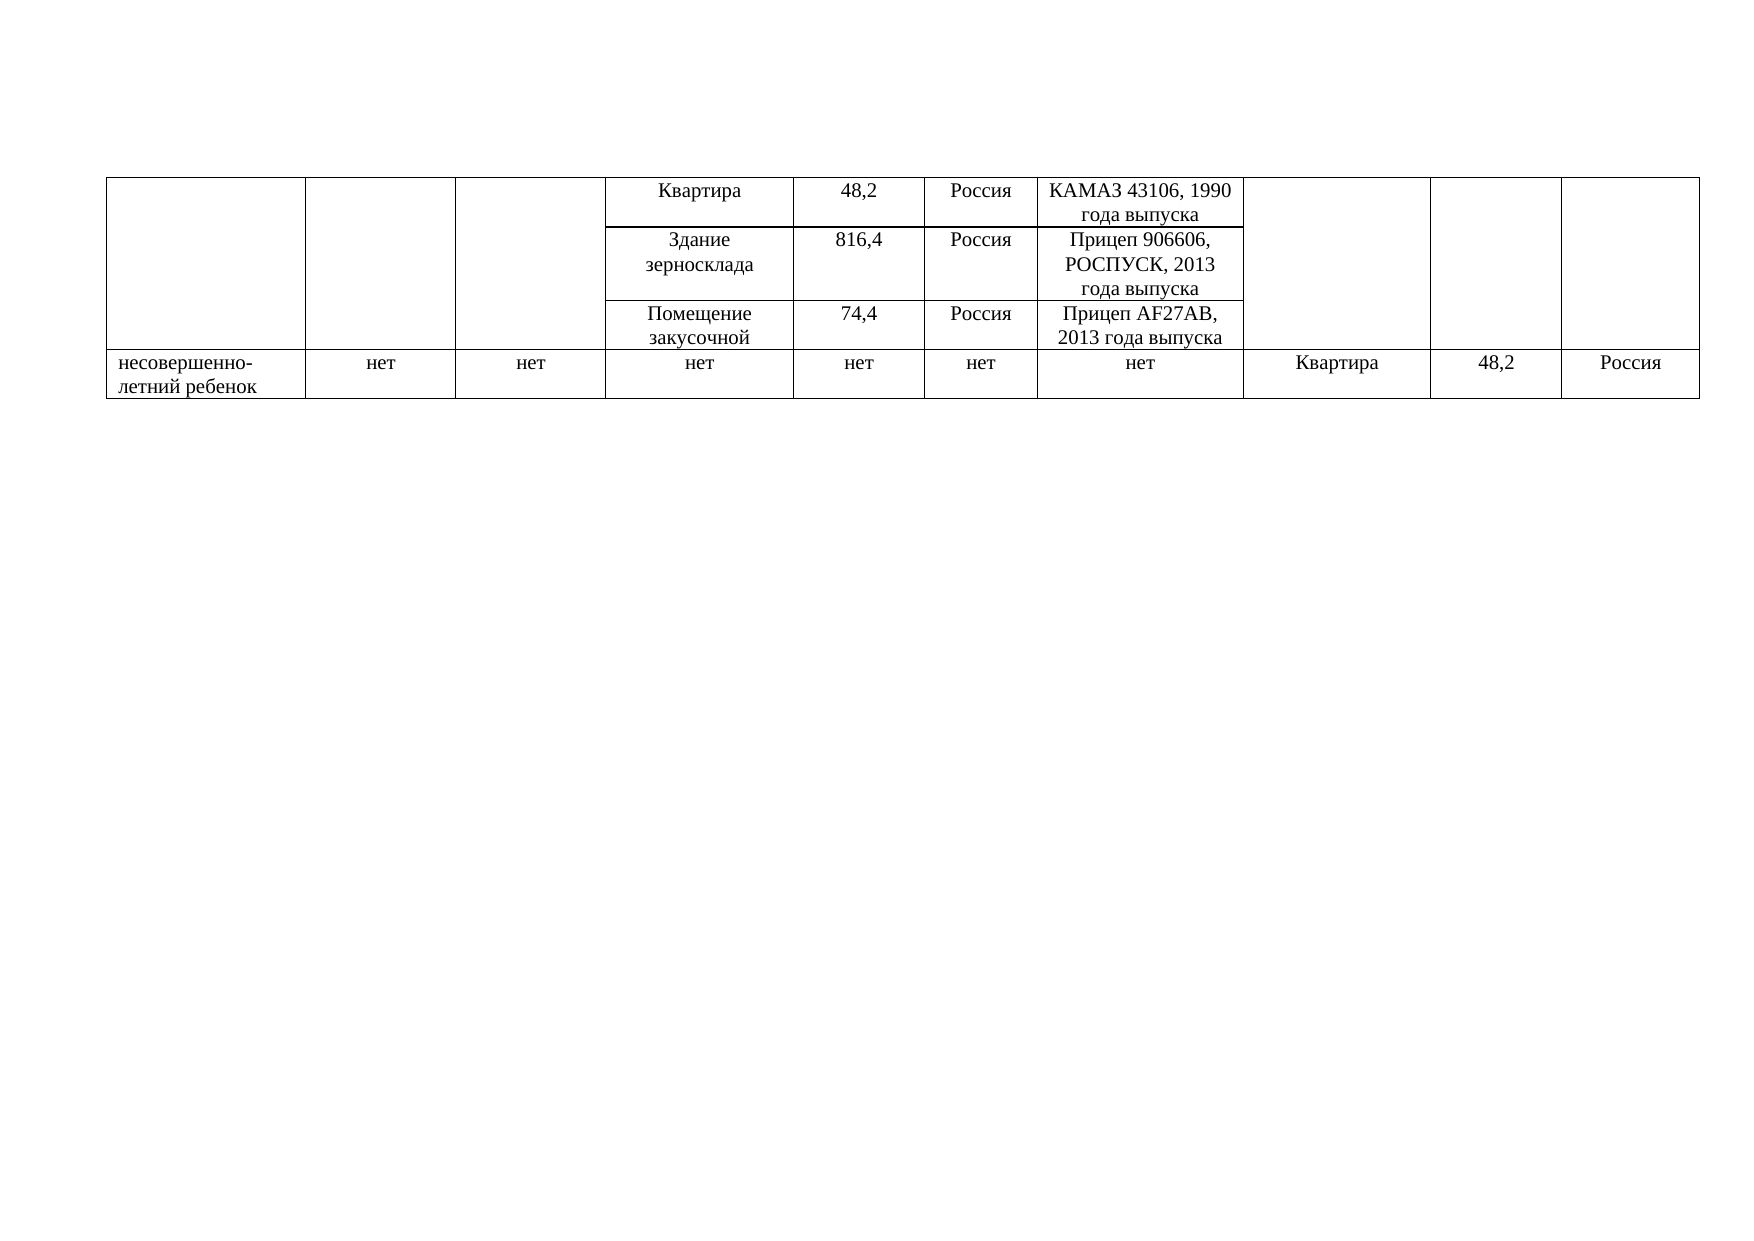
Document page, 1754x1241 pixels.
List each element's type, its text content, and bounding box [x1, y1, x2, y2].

table_cell Прицеп 906606, РОСПУСК, 2013 года выпуска [1038, 228, 1243, 299]
table_cell Прицеп AF27AB, 2013 года выпуска [1038, 301, 1243, 349]
table_cell Помещение закусочной [606, 301, 793, 349]
table_cell КАМАЗ 43106, 1990 года выпуска [1038, 178, 1243, 226]
table_cell Здание зерносклада [606, 228, 793, 299]
table_cell нет [1038, 350, 1243, 398]
table_cell нет [456, 350, 605, 398]
table_cell 48,2 [1431, 350, 1561, 398]
table_cell Россия [1562, 350, 1699, 398]
table_cell [456, 178, 605, 349]
table_cell нет [794, 350, 924, 398]
table_cell нет [925, 350, 1037, 398]
table_cell [107, 178, 305, 349]
table_cell [1244, 178, 1430, 349]
table_cell Квартира [606, 178, 793, 226]
table_cell Россия [925, 301, 1037, 349]
table_cell несовершенно-летний ребенок [107, 350, 305, 398]
table_cell [1431, 178, 1561, 349]
table_cell 816,4 [794, 228, 924, 299]
table_cell нет [306, 350, 455, 398]
table_cell нет [606, 350, 793, 398]
table_cell Квартира [1244, 350, 1430, 398]
table_cell 74,4 [794, 301, 924, 349]
table_cell Россия [925, 178, 1037, 226]
table_cell 48,2 [794, 178, 924, 226]
table_cell Россия [925, 228, 1037, 299]
table_cell [306, 178, 455, 349]
